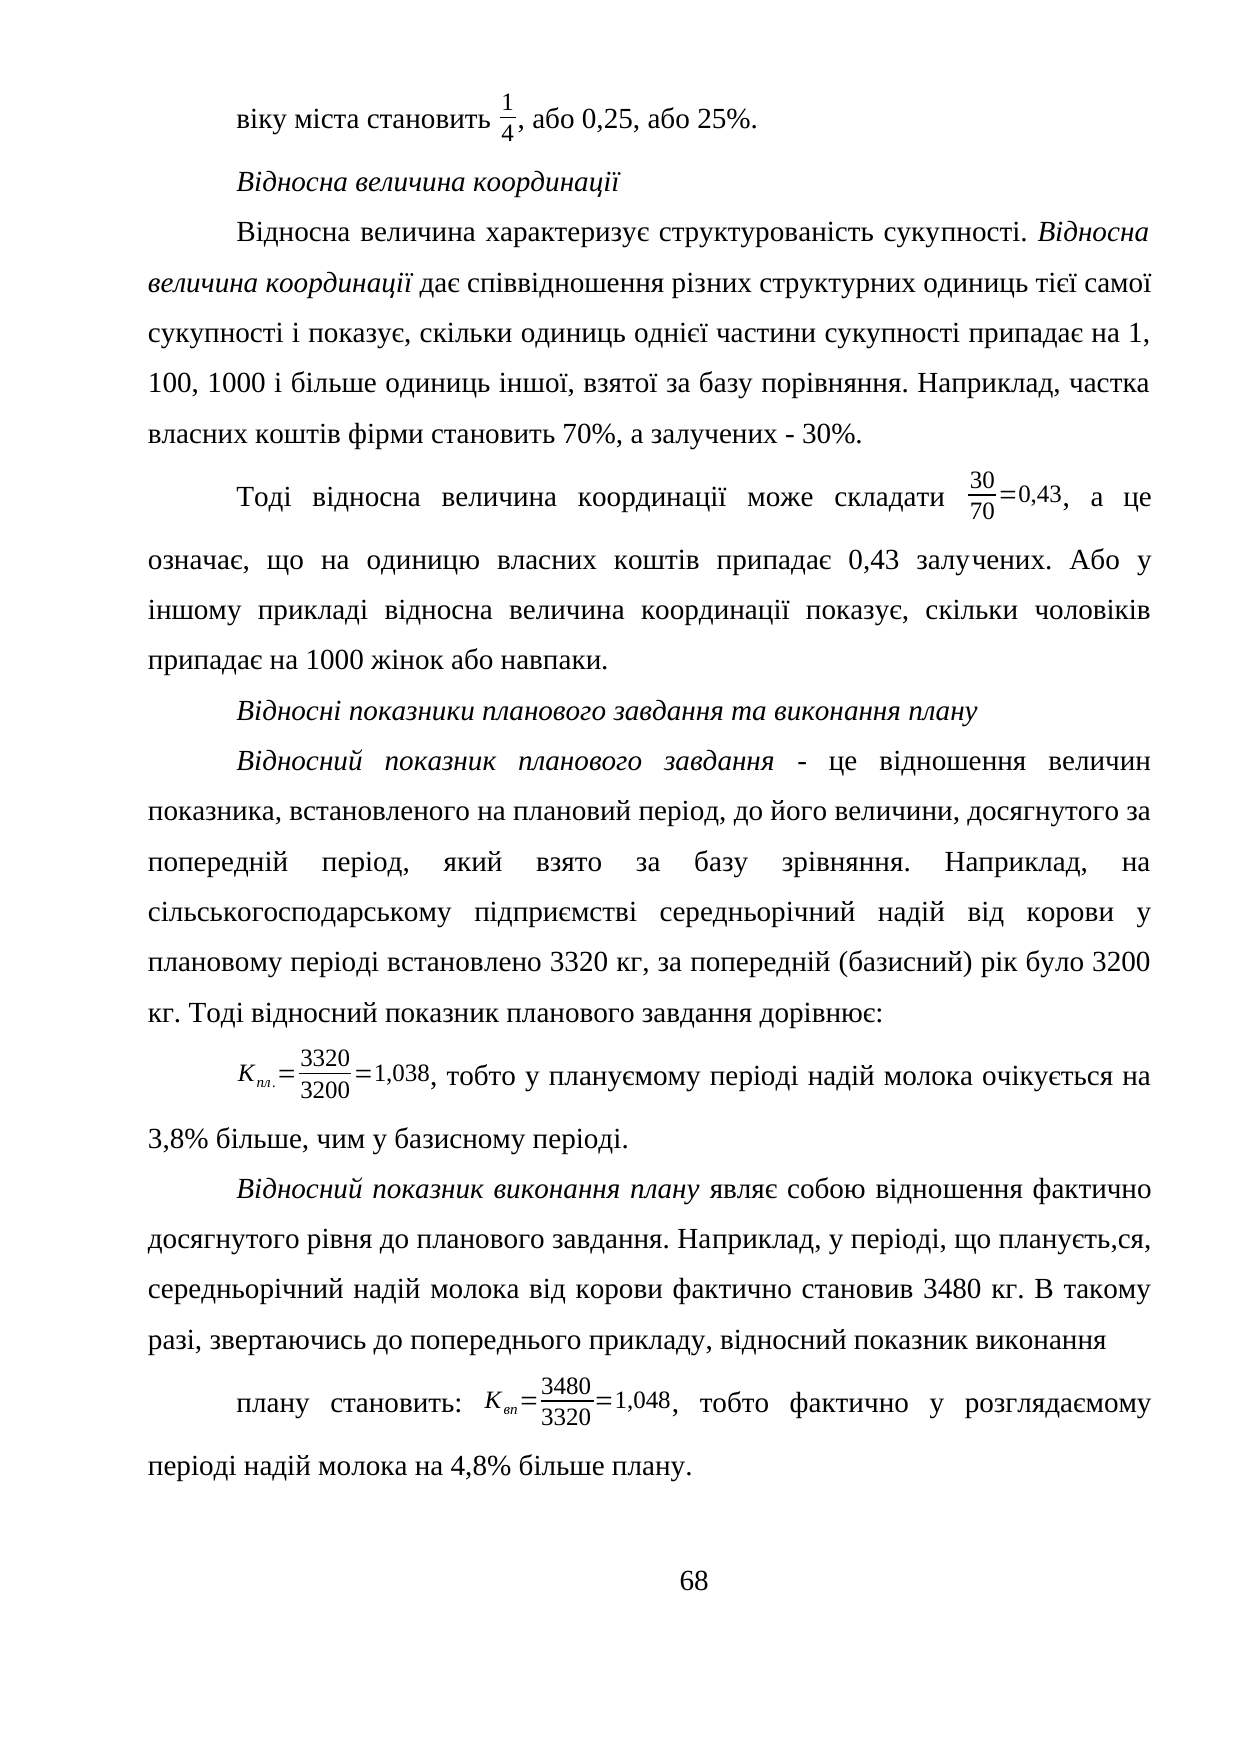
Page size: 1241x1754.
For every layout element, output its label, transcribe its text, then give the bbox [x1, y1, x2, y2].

text Відносний показник виконання плану являє собою відношення фактично досягнутого рівня до планового завдання. Наприклад, у періоді, що плануєть,ся, середньорічний надій молока від корови фактично становив 3480 кг. В такому разі, звертаючись до попереднього прикладу, відносний показник виконання [148, 1171, 1152, 1356]
text віку міста становить , або 0,25, або 25%. [148, 88, 1152, 147]
text , тобто у плануємому періоді надій молока очікується на 3,8% більше, чим у базисному періоді. [148, 1045, 1152, 1154]
text Відносні показники планового завдання та виконання плану [148, 693, 1152, 726]
text плану становить: , тобто фактично у розглядаємому періоді надій молока на 4,8% більше плану. [148, 1372, 1152, 1482]
text Відносний показник планового завдання - це відношення величин показника, встановленого на плановий період, до його величини, досягнутого за попередній період, який взято за базу зрівняння. Наприклад, на сільськогосподарському підприємстві середньорічний надій від корови у плановому періоді встановлено 3320 кг, за попередній (базисний) рік було 3200 кг. Тоді відносний показник планового завдання дорівнює: [148, 743, 1152, 1028]
text Тоді відносна величина координації може складати , а це означає, що на одиницю власних коштів припадає 0,43 залучених. Або у іншому прикладі відносна величина координації показує, скільки чоловіків припадає на 1000 жінок або навпаки. [148, 466, 1152, 676]
text Відносна величина характеризує структурованість сукупності. Відносна величина координації дає співвідношення різних структурних одиниць тієї самої сукупності і показує, скільки одиниць однієї частини сукупності припадає на 1, 100, 1000 і більше одиниць іншої, взятої за базу порівняння. Наприклад, частка власних коштів фірми становить 70%, а залучених - 30%. [148, 214, 1152, 449]
text Відносна величина координації [148, 164, 1152, 198]
